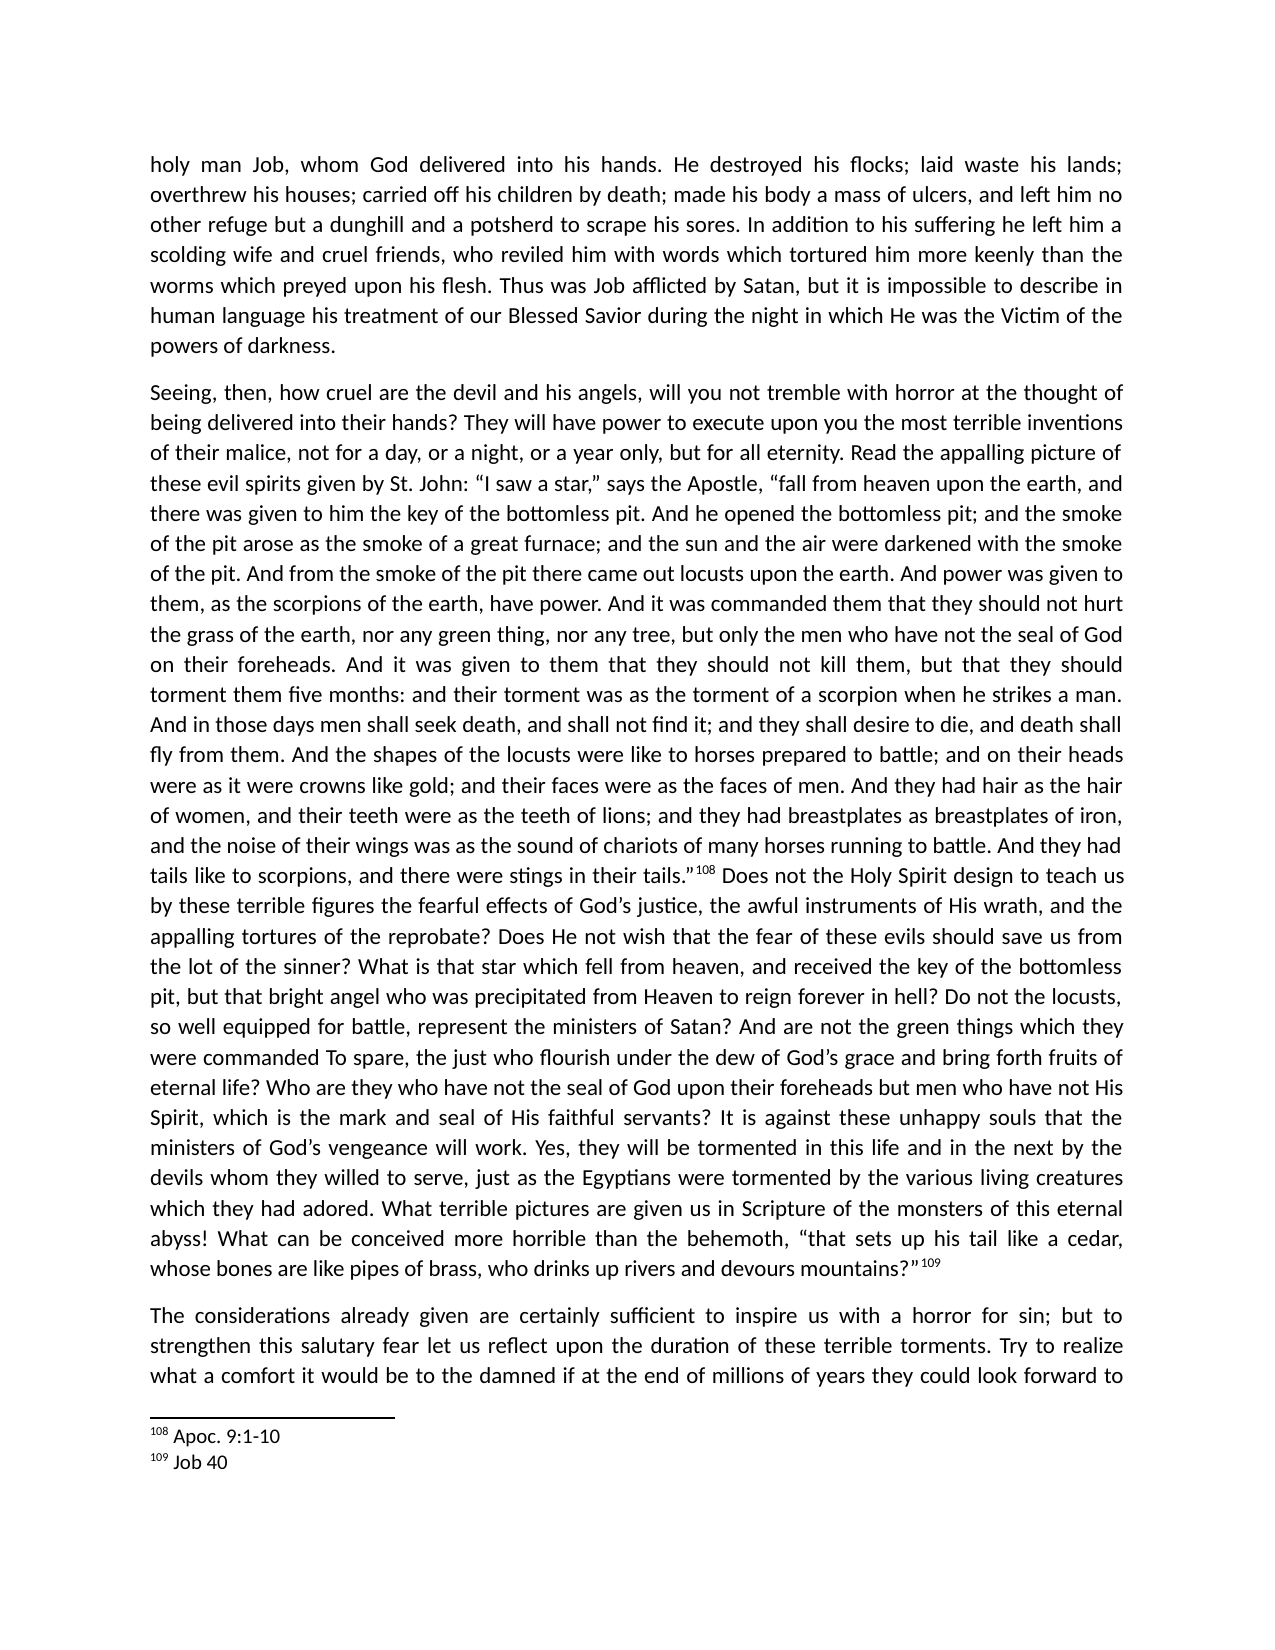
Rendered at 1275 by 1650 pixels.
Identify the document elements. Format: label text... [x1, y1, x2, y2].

text Seeing, then, how cruel are the devil and his angels, will you not tremble with horror at the thought of being delivered into their hands? They will have power to execute upon you the most terrible inventions of their malice, not for a day, or a night, or a year only, but for all eternity. Read the appalling picture of these evil spirits given by St. John: “I saw a star,” says the Apostle, “fall from heaven upon the earth, and there was given to him the key of the bottomless pit. And he opened the bottomless pit; and the smoke of the pit arose as the smoke of a great furnace; and the sun and the air were darkened with the smoke of the pit. And from the smoke of the pit there came out locusts upon the earth. And power was given to them, as the scorpions of the earth, have power. And it was commanded them that they should not hurt the grass of the earth, nor any green thing, nor any tree, but only the men who have not the seal of God on their foreheads. And it was given to them that they should not kill them, but that they should torment them five months: and their torment was as the torment of a scorpion when he strikes a man. And in those days men shall seek death, and shall not find it; and they shall desire to die, and death shall fly from them. And the shapes of the locusts were like to horses prepared to battle; and on their heads were as it were crowns like gold; and their faces were as the faces of men. And they had hair as the hair of women, and their teeth were as the teeth of lions; and they had breastplates as breastplates of iron, and the noise of their wings was as the sound of chariots of many horses running to battle. And they had tails like to scorpions, and there were stings in their tails.” Does not the Holy Spirit design to teach us by these terrible figures the fearful effects of God’s justice, the awful instruments of His wrath, and the appalling tortures of the reprobate? Does He not wish that the fear of these evils should save us from the lot of the sinner? What is that star which fell from heaven, and received the key of the bottomless pit, but that bright angel who was precipitated from Heaven to reign forever in hell? Do not the locusts, so well equipped for battle, represent the ministers of Satan? And are not the green things which they were commanded To spare, the just who flourish under the dew of God’s grace and bring forth fruits of eternal life? Who are they who have not the seal of God upon their foreheads but men who have not His Spirit, which is the mark and seal of His faithful servants? It is against these unhappy souls that the ministers of God’s vengeance will work. Yes, they will be tormented in this life and in the next by the devils whom they willed to serve, just as the Egyptians were tormented by the various living creatures which they had adored. What terrible pictures are given us in Scripture of the monsters of this eternal abyss! What can be conceived more horrible than the behemoth, “that sets up his tail like a cedar, whose bones are like pipes of brass, who drinks up rivers and devours mountains?” [150, 378, 1125, 1282]
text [150, 150, 1125, 359]
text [150, 1301, 1125, 1389]
